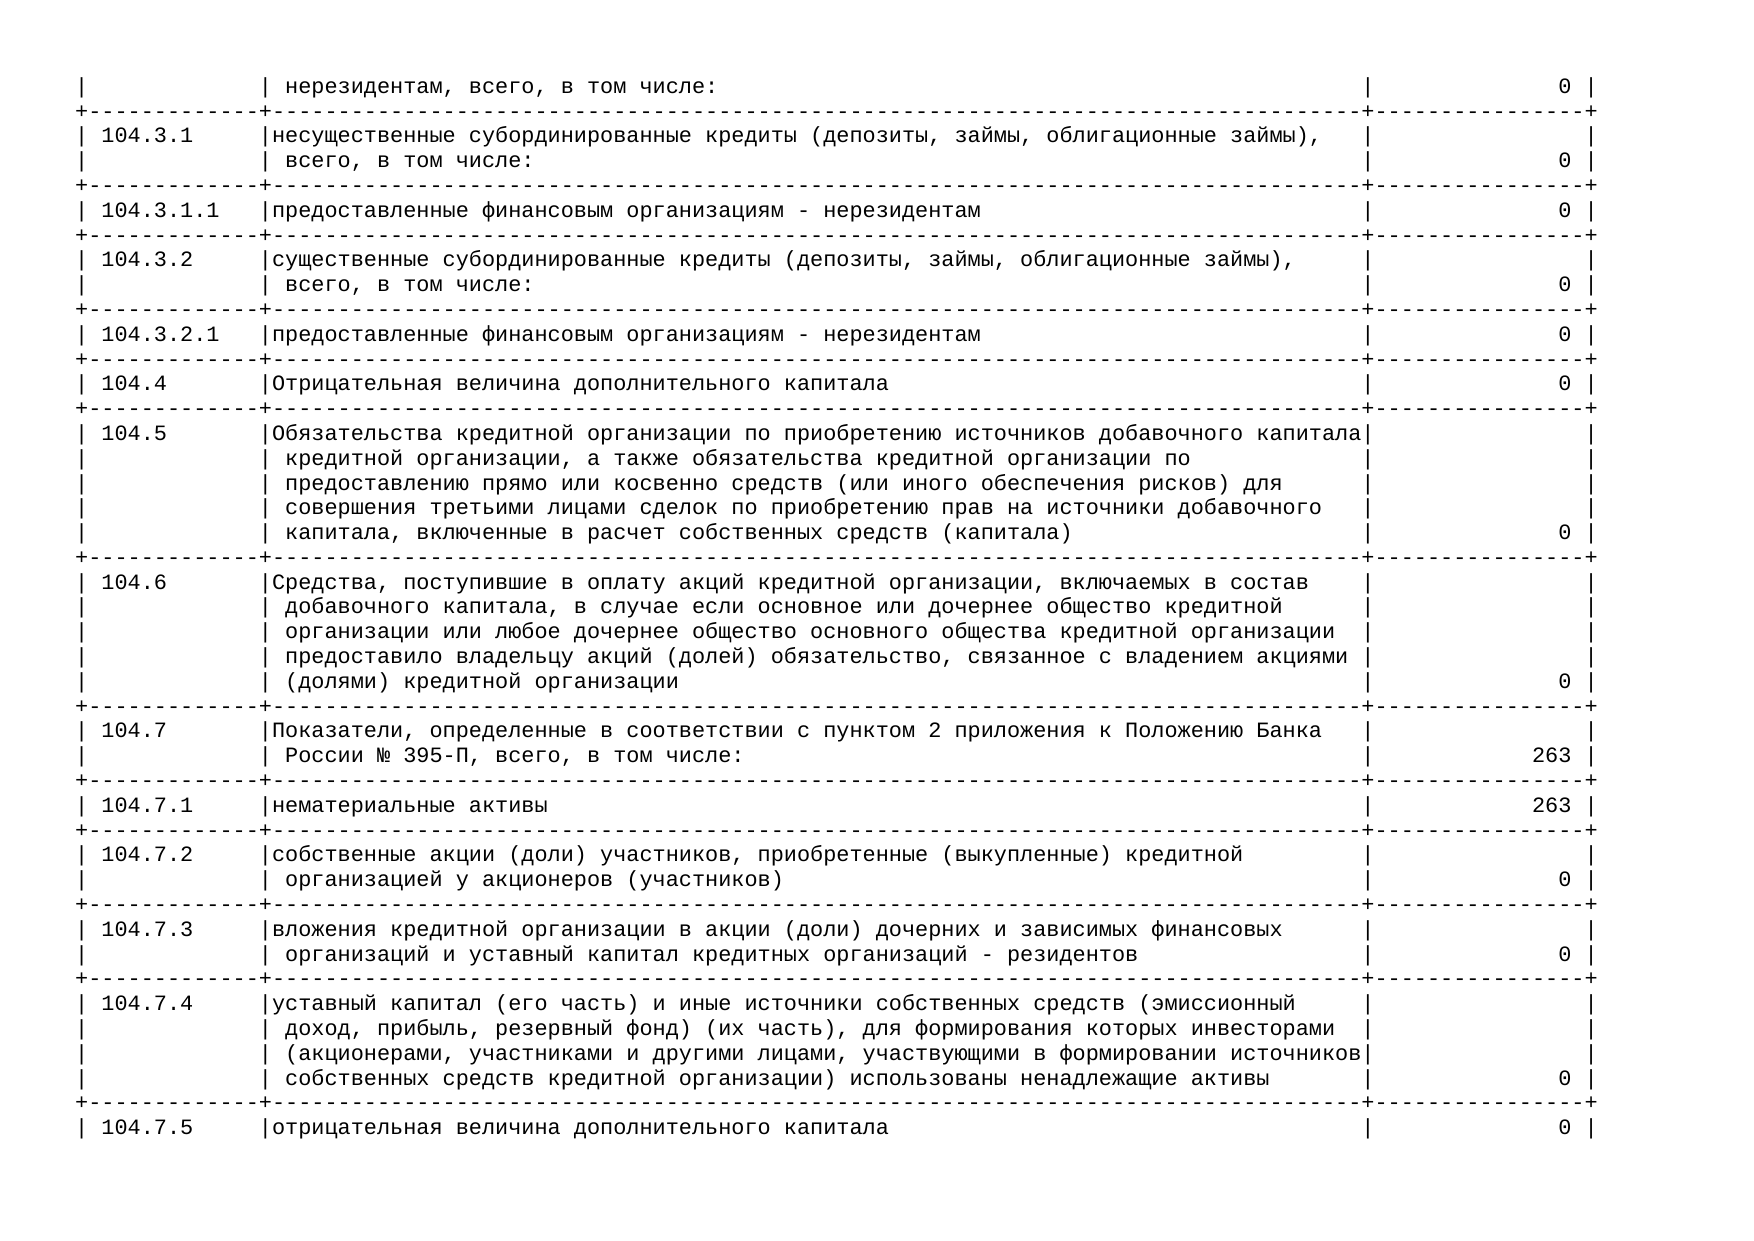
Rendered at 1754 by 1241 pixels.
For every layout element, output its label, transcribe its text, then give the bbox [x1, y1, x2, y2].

text +-------------+-----------------------------------------------------------------------------------+----------------+ [75, 695, 1679, 719]
text | | России № 395-П, всего, в том числе: | 263 | [75, 744, 1679, 769]
text | | совершения третьими лицами сделок по приобретению прав на источники добавочного | | [75, 496, 1679, 521]
text | 104.3.2.1 |предоставленные финансовым организациям - нерезидентам | 0 | [75, 323, 1679, 348]
text | 104.7 |Показатели, определенные в соответствии с пунктом 2 приложения к Положению Банка | | [75, 719, 1679, 744]
text +-------------+-----------------------------------------------------------------------------------+----------------+ [75, 348, 1679, 372]
text | | капитала, включенные в расчет собственных средств (капитала) | 0 | [75, 521, 1679, 546]
text | | организации или любое дочернее общество основного общества кредитной организации | | [75, 620, 1679, 645]
text | | нерезидентам, всего, в том числе: | 0 | [75, 75, 1679, 100]
text | | организацией у акционеров (участников) | 0 | [75, 868, 1679, 893]
text +-------------+-----------------------------------------------------------------------------------+----------------+ [75, 224, 1679, 248]
text | | собственных средств кредитной организации) использованы ненадлежащие активы | 0 | [75, 1067, 1679, 1091]
text | | организаций и уставный капитал кредитных организаций - резидентов | 0 | [75, 943, 1679, 967]
text +-------------+-----------------------------------------------------------------------------------+----------------+ [75, 967, 1679, 992]
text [75, 1091, 1679, 1116]
text | 104.3.2 |существенные субординированные кредиты (депозиты, займы, облигационные займы), | | [75, 248, 1679, 273]
text +-------------+-----------------------------------------------------------------------------------+----------------+ [75, 397, 1679, 422]
text +-------------+-----------------------------------------------------------------------------------+----------------+ [75, 769, 1679, 794]
text | | предоставило владельцу акций (долей) обязательство, связанное с владением акциями | | [75, 645, 1679, 670]
text | 104.7.4 |уставный капитал (его часть) и иные источники собственных средств (эмиссионный | | [75, 992, 1679, 1017]
text | 104.6 |Средства, поступившие в оплату акций кредитной организации, включаемых в состав | | [75, 571, 1679, 596]
text | | добавочного капитала, в случае если основное или дочернее общество кредитной | | [75, 596, 1679, 620]
text | | (долями) кредитной организации | 0 | [75, 670, 1679, 695]
text | 104.7.1 |нематериальные активы | 263 | [75, 794, 1679, 819]
text +-------------+-----------------------------------------------------------------------------------+----------------+ [75, 546, 1679, 571]
text +-------------+-----------------------------------------------------------------------------------+----------------+ [75, 100, 1679, 124]
text +-------------+-----------------------------------------------------------------------------------+----------------+ [75, 893, 1679, 918]
text | | всего, в том числе: | 0 | [75, 149, 1679, 174]
text | | доход, прибыль, резервный фонд) (их часть), для формирования которых инвесторами | | [75, 1017, 1679, 1042]
text | 104.5 |Обязательства кредитной организации по приобретению источников добавочного капитала| | [75, 422, 1679, 447]
text | | предоставлению прямо или косвенно средств (или иного обеспечения рисков) для | | [75, 472, 1679, 496]
text +-------------+-----------------------------------------------------------------------------------+----------------+ [75, 819, 1679, 843]
text | | кредитной организации, а также обязательства кредитной организации по | | [75, 447, 1679, 472]
text | | (акционерами, участниками и другими лицами, участвующими в формировании источников| | [75, 1042, 1679, 1067]
text | 104.3.1 |несущественные субординированные кредиты (депозиты, займы, облигационные займы), | | [75, 124, 1679, 149]
text | 104.7.2 |собственные акции (доли) участников, приобретенные (выкупленные) кредитной | | [75, 843, 1679, 868]
text +-------------+-----------------------------------------------------------------------------------+----------------+ [75, 174, 1679, 199]
text | 104.3.1.1 |предоставленные финансовым организациям - нерезидентам | 0 | [75, 199, 1679, 224]
text | 104.7.5 |отрицательная величина дополнительного капитала | 0 | [75, 1116, 1679, 1141]
text | | всего, в том числе: | 0 | [75, 273, 1679, 298]
text | 104.4 |Отрицательная величина дополнительного капитала | 0 | [75, 372, 1679, 397]
text +-------------+-----------------------------------------------------------------------------------+----------------+ [75, 298, 1679, 323]
text | 104.7.3 |вложения кредитной организации в акции (доли) дочерних и зависимых финансовых | | [75, 918, 1679, 943]
